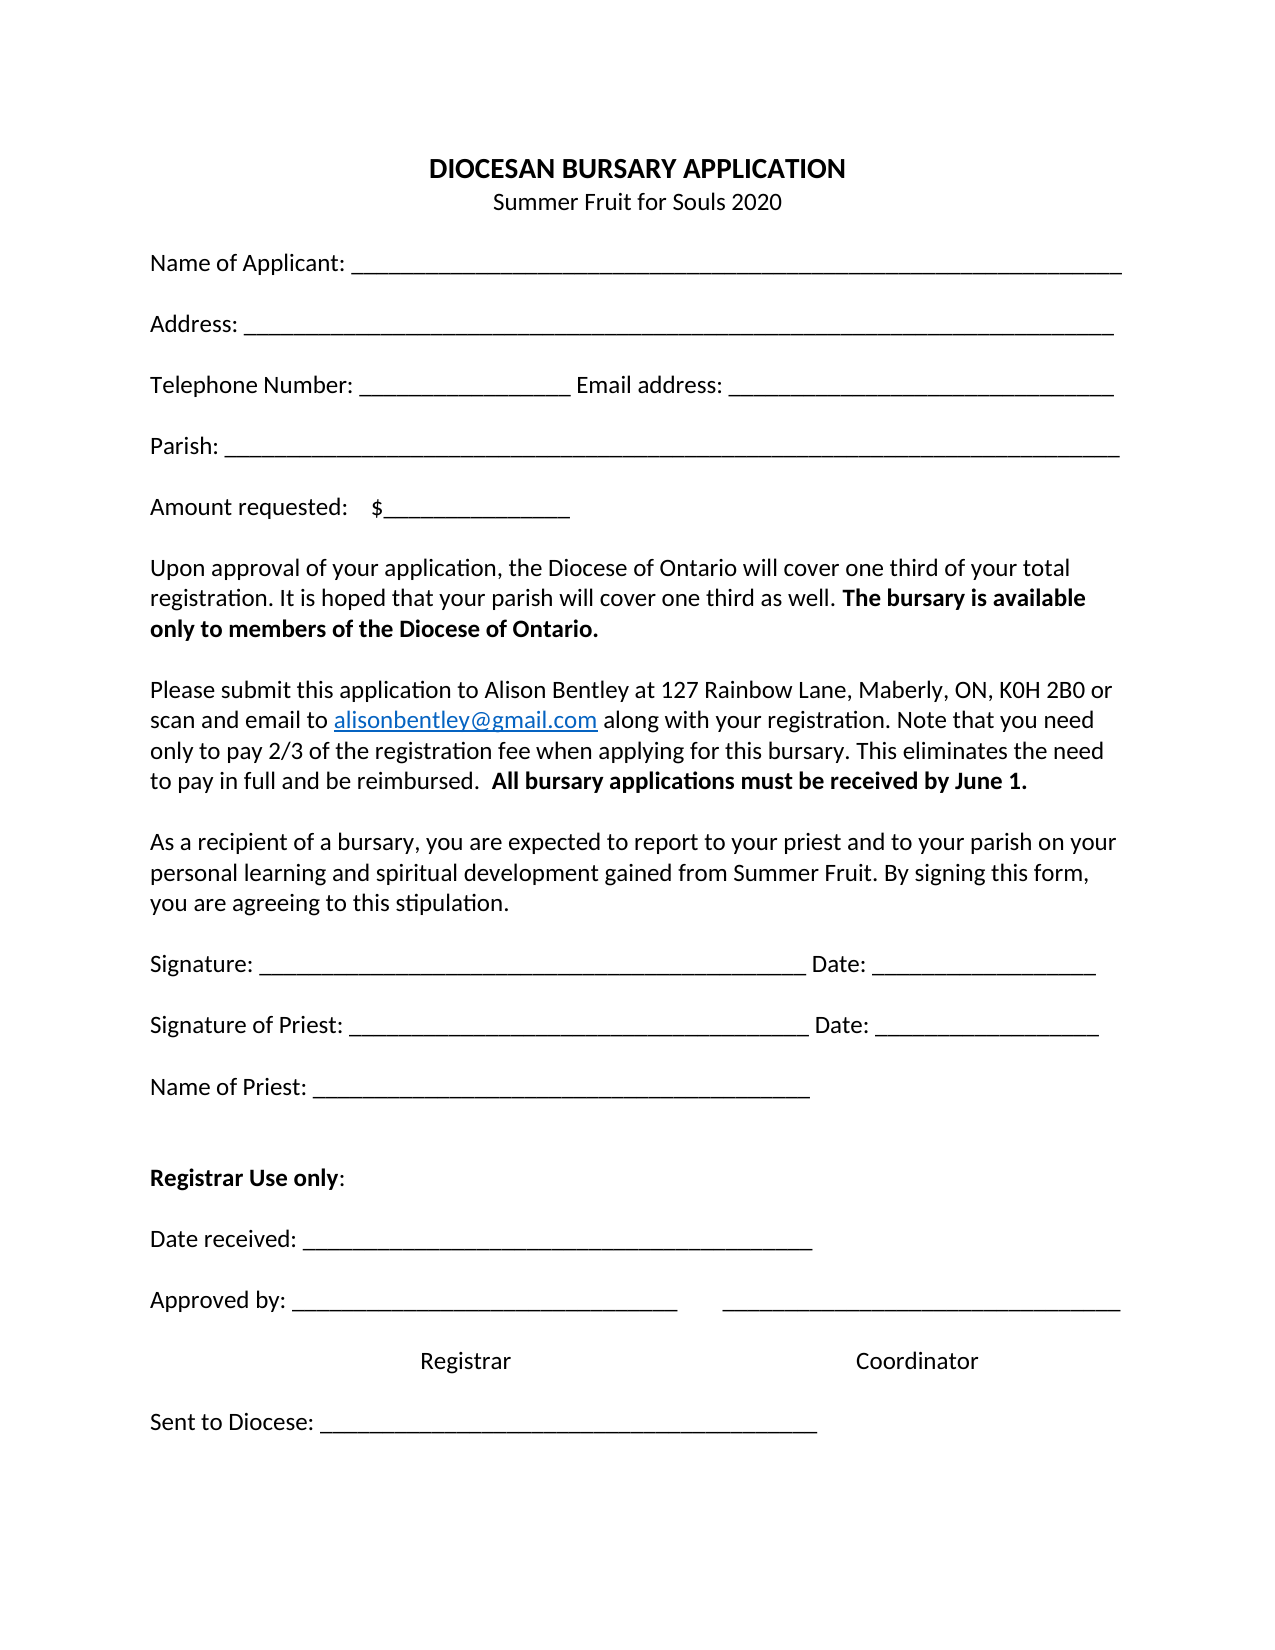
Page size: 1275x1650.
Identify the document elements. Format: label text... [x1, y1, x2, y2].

text Summer Fruit for Souls 2020 [150, 186, 1125, 216]
text Registrar Coordinator [150, 1345, 1125, 1376]
text Signature of Priest: _____________________________________ Date: __________________ [150, 1010, 1125, 1040]
text Amount requested: $_______________ [150, 491, 1125, 521]
text Please submit this application to Alison Bentley at 127 Rainbow Lane, Maberly, ON, K0H 2B0 or scan and email to alisonbentley@gmail.com along with your registration. Note that you need only to pay 2/3 of the registration fee when applying for this bursary. This eliminates the need to pay in full and be reimbursed. All bursary applications must be received by June 1. [150, 674, 1125, 796]
text Signature: ____________________________________________ Date: __________________ [150, 949, 1125, 979]
text Name of Priest: ________________________________________ [150, 1071, 1125, 1101]
text DIOCESAN BURSARY APPLICATION [150, 150, 1125, 186]
text Upon approval of your application, the Diocese of Ontario will cover one third of your total registration. It is hoped that your parish will cover one third as well. The bursary is available only to members of the Diocese of Ontario. [150, 552, 1125, 643]
text Name of Applicant: ______________________________________________________________ [150, 247, 1125, 277]
text Date received: _________________________________________ [150, 1223, 1125, 1254]
text Address: ______________________________________________________________________ [150, 308, 1125, 338]
text Registrar Use only: [150, 1162, 1125, 1193]
text Approved by: _______________________________ ________________________________ [150, 1284, 1125, 1315]
text As a recipient of a bursary, you are expected to report to your priest and to your parish on your personal learning and spiritual development gained from Summer Fruit. By signing this form, you are agreeing to this stipulation. [150, 827, 1125, 918]
text Sent to Diocese: ________________________________________ [150, 1406, 1125, 1437]
text Parish: ________________________________________________________________________ [150, 430, 1125, 460]
text Telephone Number: _________________ Email address: _______________________________ [150, 369, 1125, 399]
